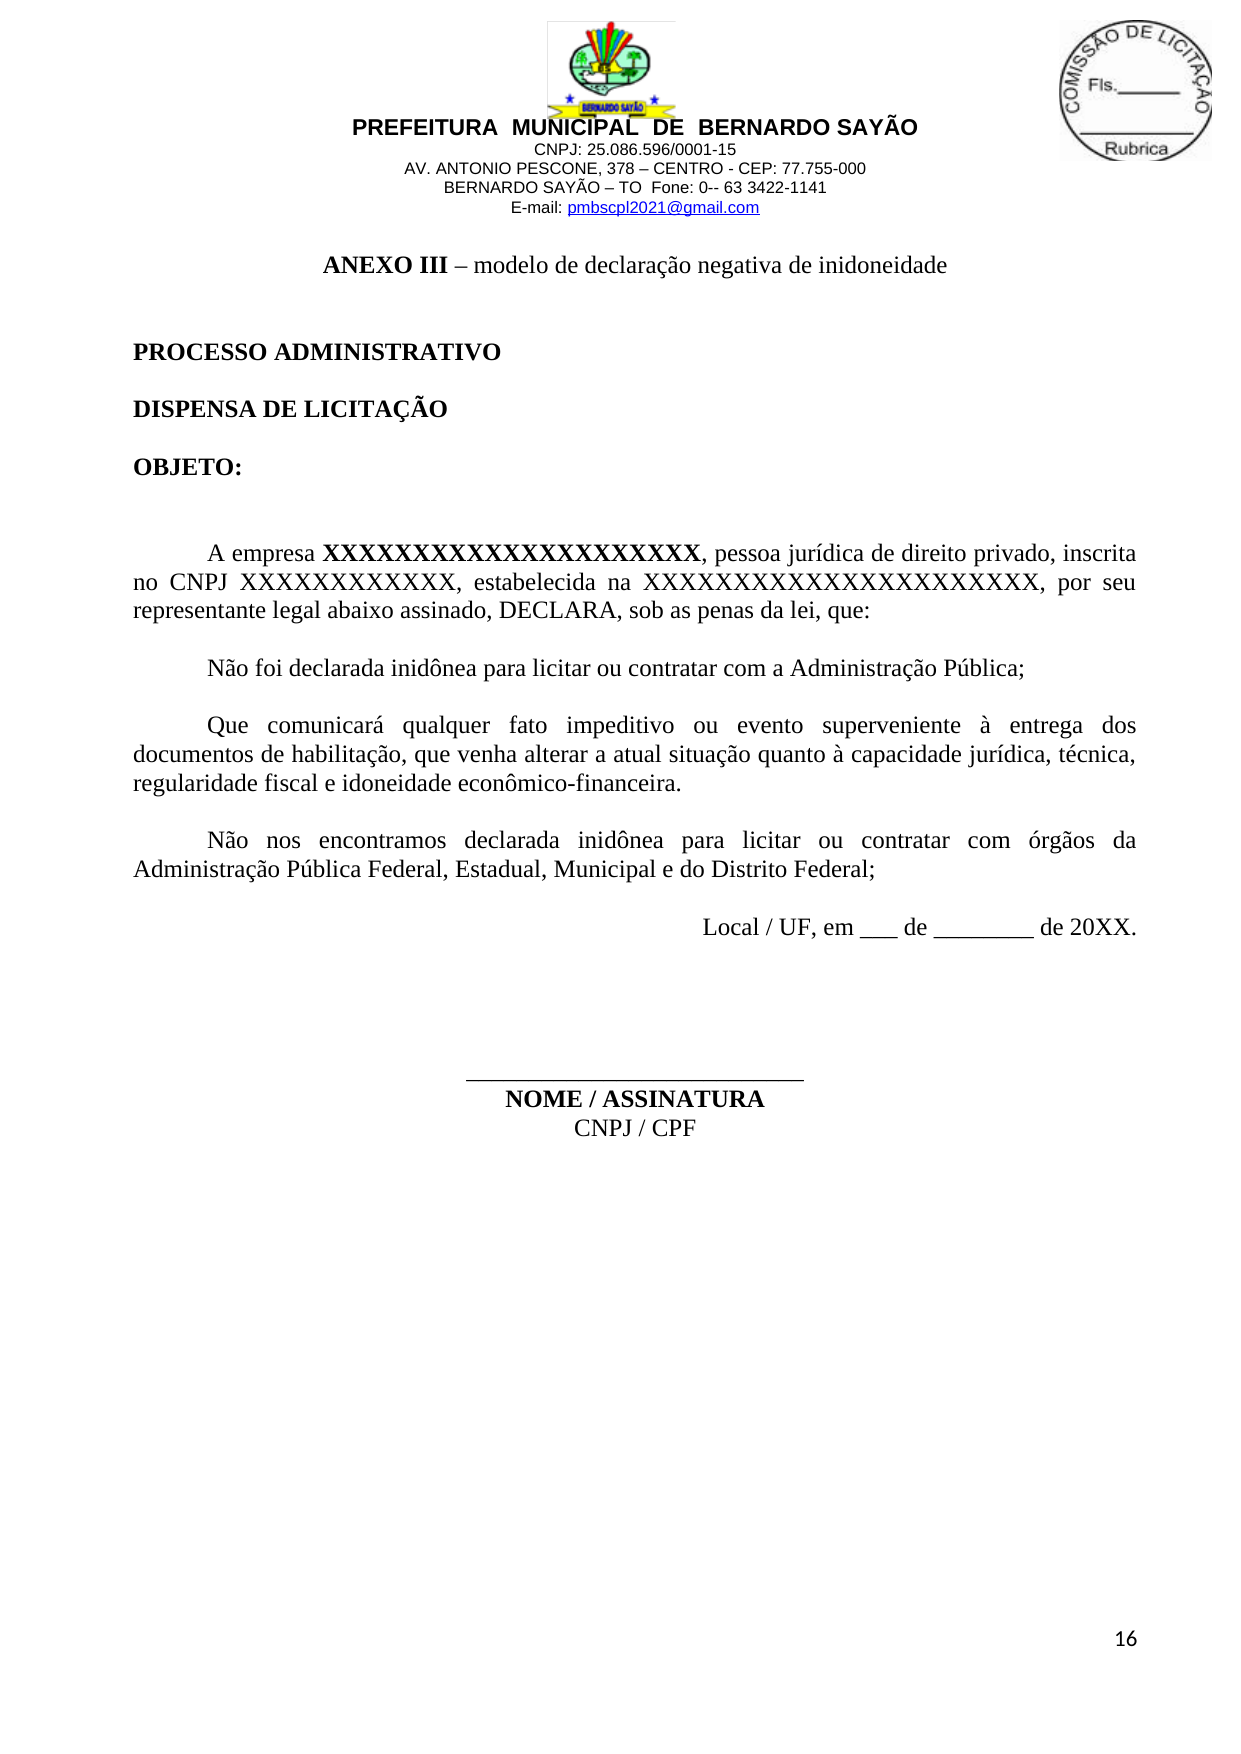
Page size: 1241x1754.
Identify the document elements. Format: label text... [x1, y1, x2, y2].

text Local / UF, em ___ de ________ de 20XX. [133, 912, 1137, 940]
picture [546, 20, 676, 119]
text ___________________________ [133, 1055, 1137, 1084]
text Não nos encontramos declarada inidônea para licitar ou contratar com órgãos da Administração Pública Federal, Estadual, Municipal e do Distrito Federal; [133, 825, 1137, 883]
text Que comunicará qualquer fato impeditivo ou evento superveniente à entrega dos documentos de habilitação, que venha alterar a atual situação quanto à capacidade jurídica, técnica, regularidade fiscal e idoneidade econômico-financeira. [133, 710, 1137, 797]
text DISPENSA DE LICITAÇÃO [133, 394, 1137, 423]
text NOME / ASSINATURA [133, 1084, 1137, 1113]
text A empresa XXXXXXXXXXXXXXXXXXXXX, pessoa jurídica de direito privado, inscrita no CNPJ XXXXXXXXXXXX, estabelecida na XXXXXXXXXXXXXXXXXXXXXX, por seu representante legal abaixo assinado, DECLARA, sob as penas da lei, que: [133, 538, 1137, 624]
text Não foi declarada inidônea para licitar ou contratar com a Administração Pública; [133, 653, 1137, 682]
text PROCESSO ADMINISTRATIVO [133, 337, 1137, 365]
picture [1059, 20, 1212, 161]
text CNPJ / CPF [133, 1113, 1137, 1142]
text OBJETO: [133, 452, 1137, 480]
text ANEXO III – modelo de declaração negativa de inidoneidade [133, 250, 1137, 279]
